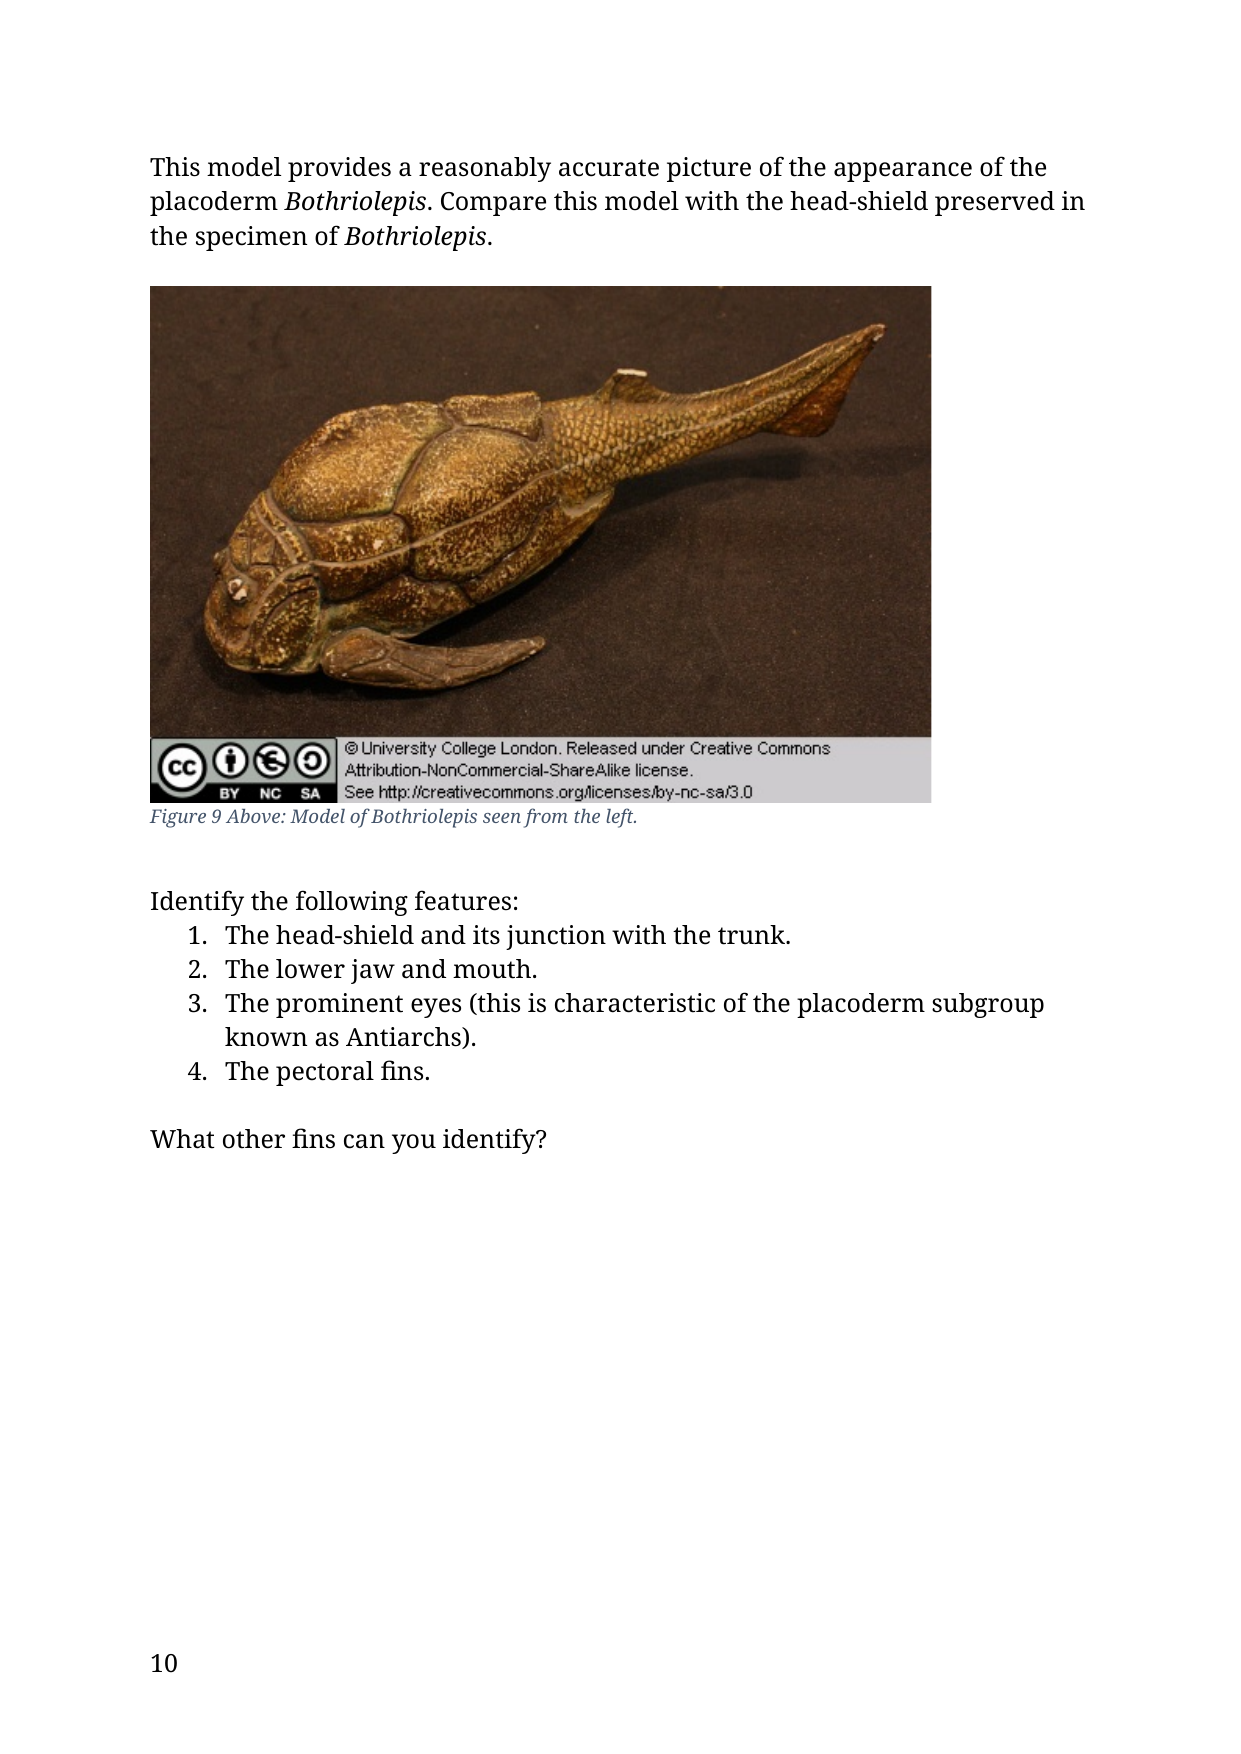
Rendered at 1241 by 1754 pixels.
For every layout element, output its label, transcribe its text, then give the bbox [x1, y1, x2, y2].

list The pectoral fins. [187, 1054, 1090, 1088]
list The lower jaw and mouth. [187, 951, 1090, 986]
text This model provides a reasonably accurate picture of the appearance of the placoderm Bothriolepis. Compare this model with the head-shield preserved in the specimen of Bothriolepis. [150, 150, 1090, 252]
text Identify the following features: [150, 883, 1090, 917]
list The prominent eyes (this is characteristic of the placoderm subgroup known as Antiarchs). [187, 986, 1090, 1054]
list The head-shield and its junction with the trunk. [187, 917, 1090, 951]
picture [150, 286, 932, 803]
text What other fins can you identify? [150, 1122, 1090, 1156]
